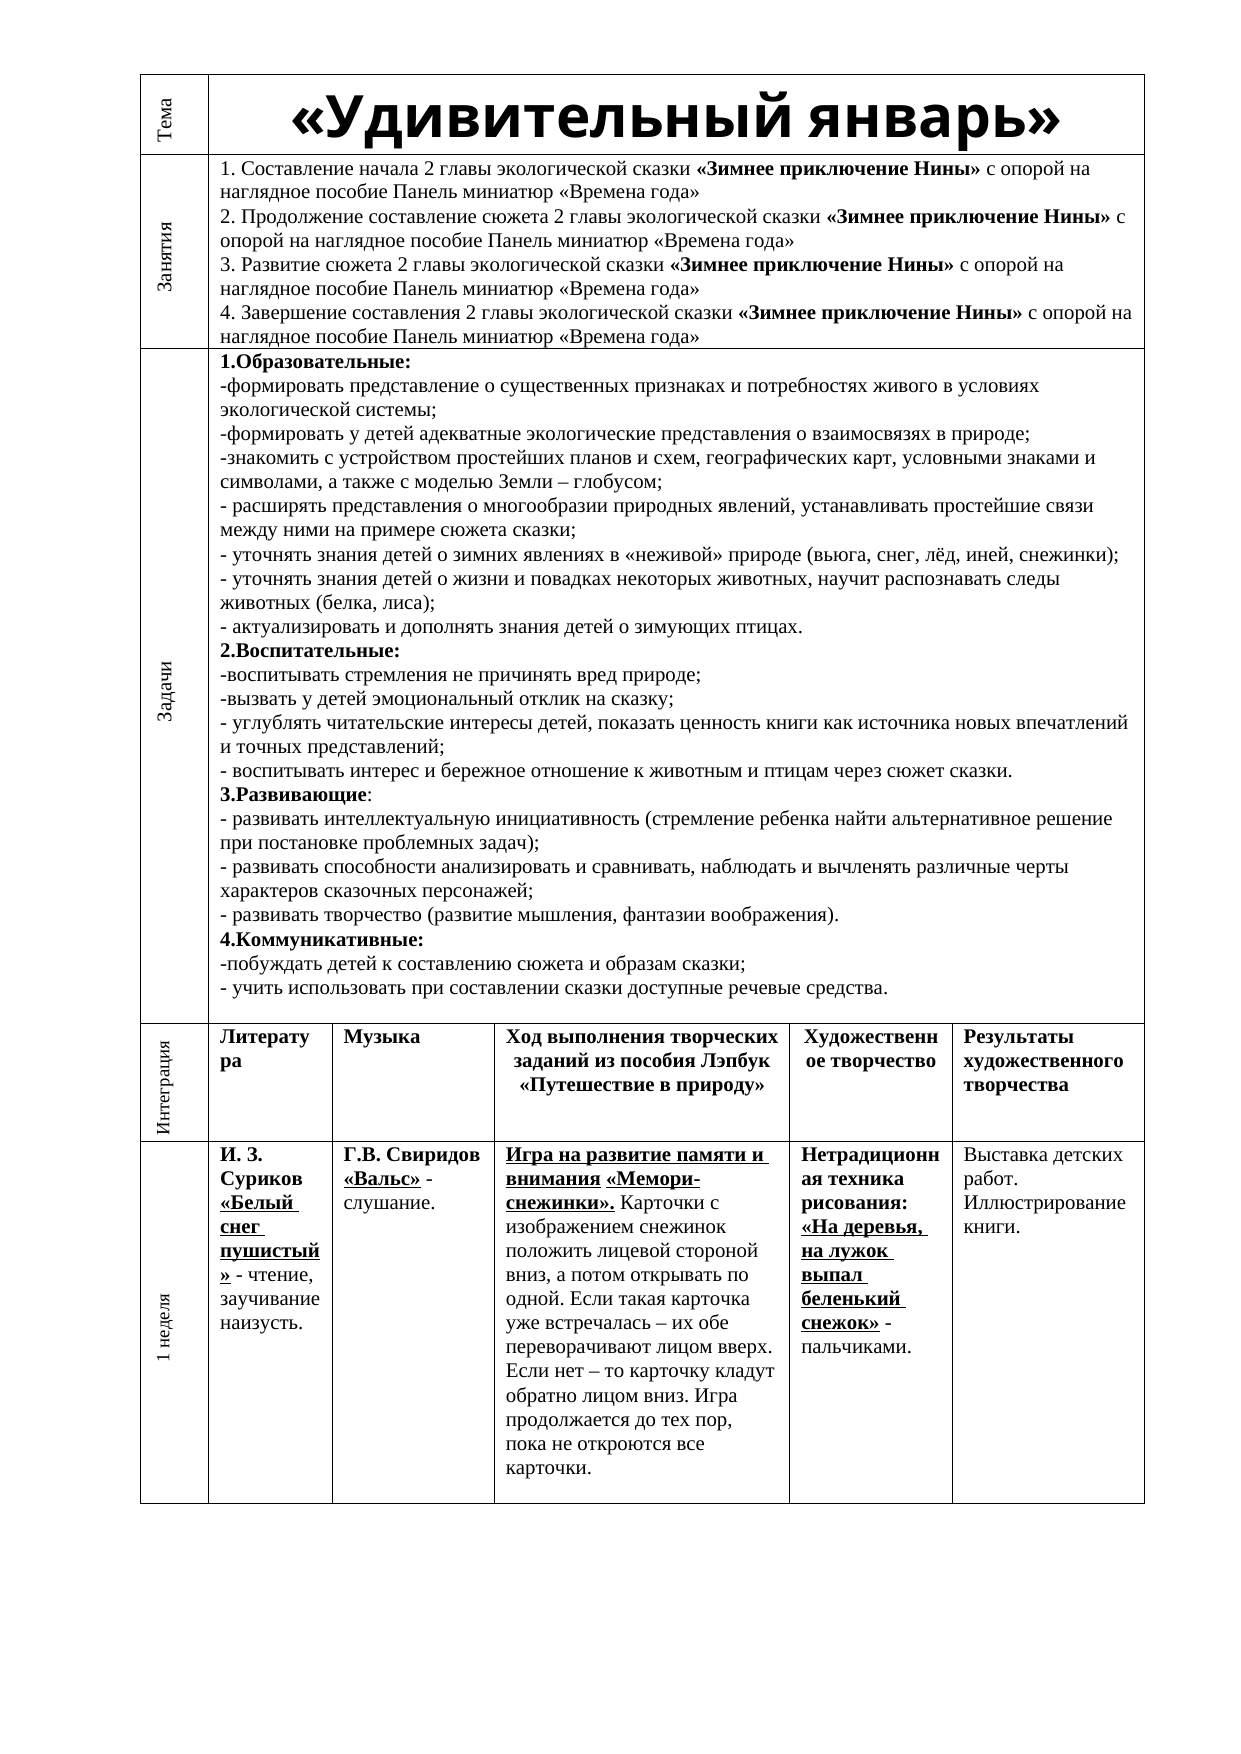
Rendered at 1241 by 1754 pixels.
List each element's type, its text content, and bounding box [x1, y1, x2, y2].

table_header «Удивительный январь» [209, 75, 1144, 154]
table_cell Художественное творчество [790, 1024, 952, 1141]
table_cell Задачи [141, 349, 208, 1023]
table_cell 1. Составление начала 2 главы экологической сказки «Зимнее приключение Нины» с опорой на наглядное пособие Панель миниатюр «Времена года» 2. Продолжение составление сюжета 2 главы экологической сказки «Зимнее приключение Нины» с опорой на наглядное пособие Панель миниатюр «Времена года» 3. Развитие сюжета 2 главы экологической сказки «Зимнее приключение Нины» с опорой на наглядное пособие Панель миниатюр «Времена года» 4. Завершение составления 2 главы экологической сказки «Зимнее приключение Нины» с опорой на наглядное пособие Панель миниатюр «Времена года» [209, 155, 1144, 348]
table_cell Музыка [333, 1024, 494, 1141]
table_cell И. З. Суриков «Белый снег пушистый» - чтение, заучивание наизусть. [209, 1142, 332, 1503]
table_cell Г.В. Свиридов «Вальс» - слушание. [333, 1142, 494, 1503]
table_cell 1 неделя [141, 1142, 208, 1503]
table_cell Результаты художественного творчества [953, 1024, 1144, 1141]
table_cell Ход выполнения творческих заданий из пособия Лэпбук «Путешествие в природу» [495, 1024, 789, 1141]
table_cell Литература [209, 1024, 332, 1141]
table_cell Нетрадиционная техника рисования: «На деревья, на лужок выпал беленький снежок» - пальчиками. [790, 1142, 952, 1503]
table_header Тема [141, 75, 208, 154]
table_cell Игра на развитие памяти и внимания «Мемори-снежинки». Карточки с изображением снежинок положить лицевой стороной вниз, а потом открывать по одной. Если такая карточка уже встречалась – их обе переворачивают лицом вверх. Если нет – то карточку кладут обратно лицом вниз. Игра продолжается до тех пор, пока не откроются все карточки. [495, 1142, 789, 1503]
table_cell Интеграция [141, 1024, 208, 1141]
table_cell Выставка детских работ. Иллюстрирование книги. [953, 1142, 1144, 1503]
table_cell 1.Образовательные: -формировать представление о существенных признаках и потребностях живого в условиях экологической системы; -формировать у детей адекватные экологические представления о взаимосвязях в природе; -знакомить с устройством простейших планов и схем, географических карт, условными знаками и символами, а также с моделью Земли – глобусом; - расширять представления о многообразии природных явлений, устанавливать простейшие связи между ними на примере сюжета сказки; - уточнять знания детей о зимних явлениях в «неживой» природе (вьюга, снег, лёд, иней, снежинки); - уточнять знания детей о жизни и повадках некоторых животных, научит распознавать следы животных (белка, лиса); - актуализировать и дополнять знания детей о зимующих птицах. 2.Воспитательные: -воспитывать стремления не причинять вред природе; -вызвать у детей эмоциональный отклик на сказку; - углублять читательские интересы детей, показать ценность книги как источника новых впечатлений и точных представлений; - воспитывать интерес и бережное отношение к животным и птицам через сюжет сказки. 3.Развивающие: - развивать интеллектуальную инициативность (стремление ребенка найти альтернативное решение при постановке проблемных задач); - развивать способности анализировать и сравнивать, наблюдать и вычленять различные черты характеров сказочных персонажей; - развивать творчество (развитие мышления, фантазии воображения). 4.Коммуникативные: -побуждать детей к составлению сюжета и образам сказки; - учить использовать при составлении сказки доступные речевые средства. [209, 349, 1144, 1023]
table_cell Занятия [141, 155, 208, 348]
